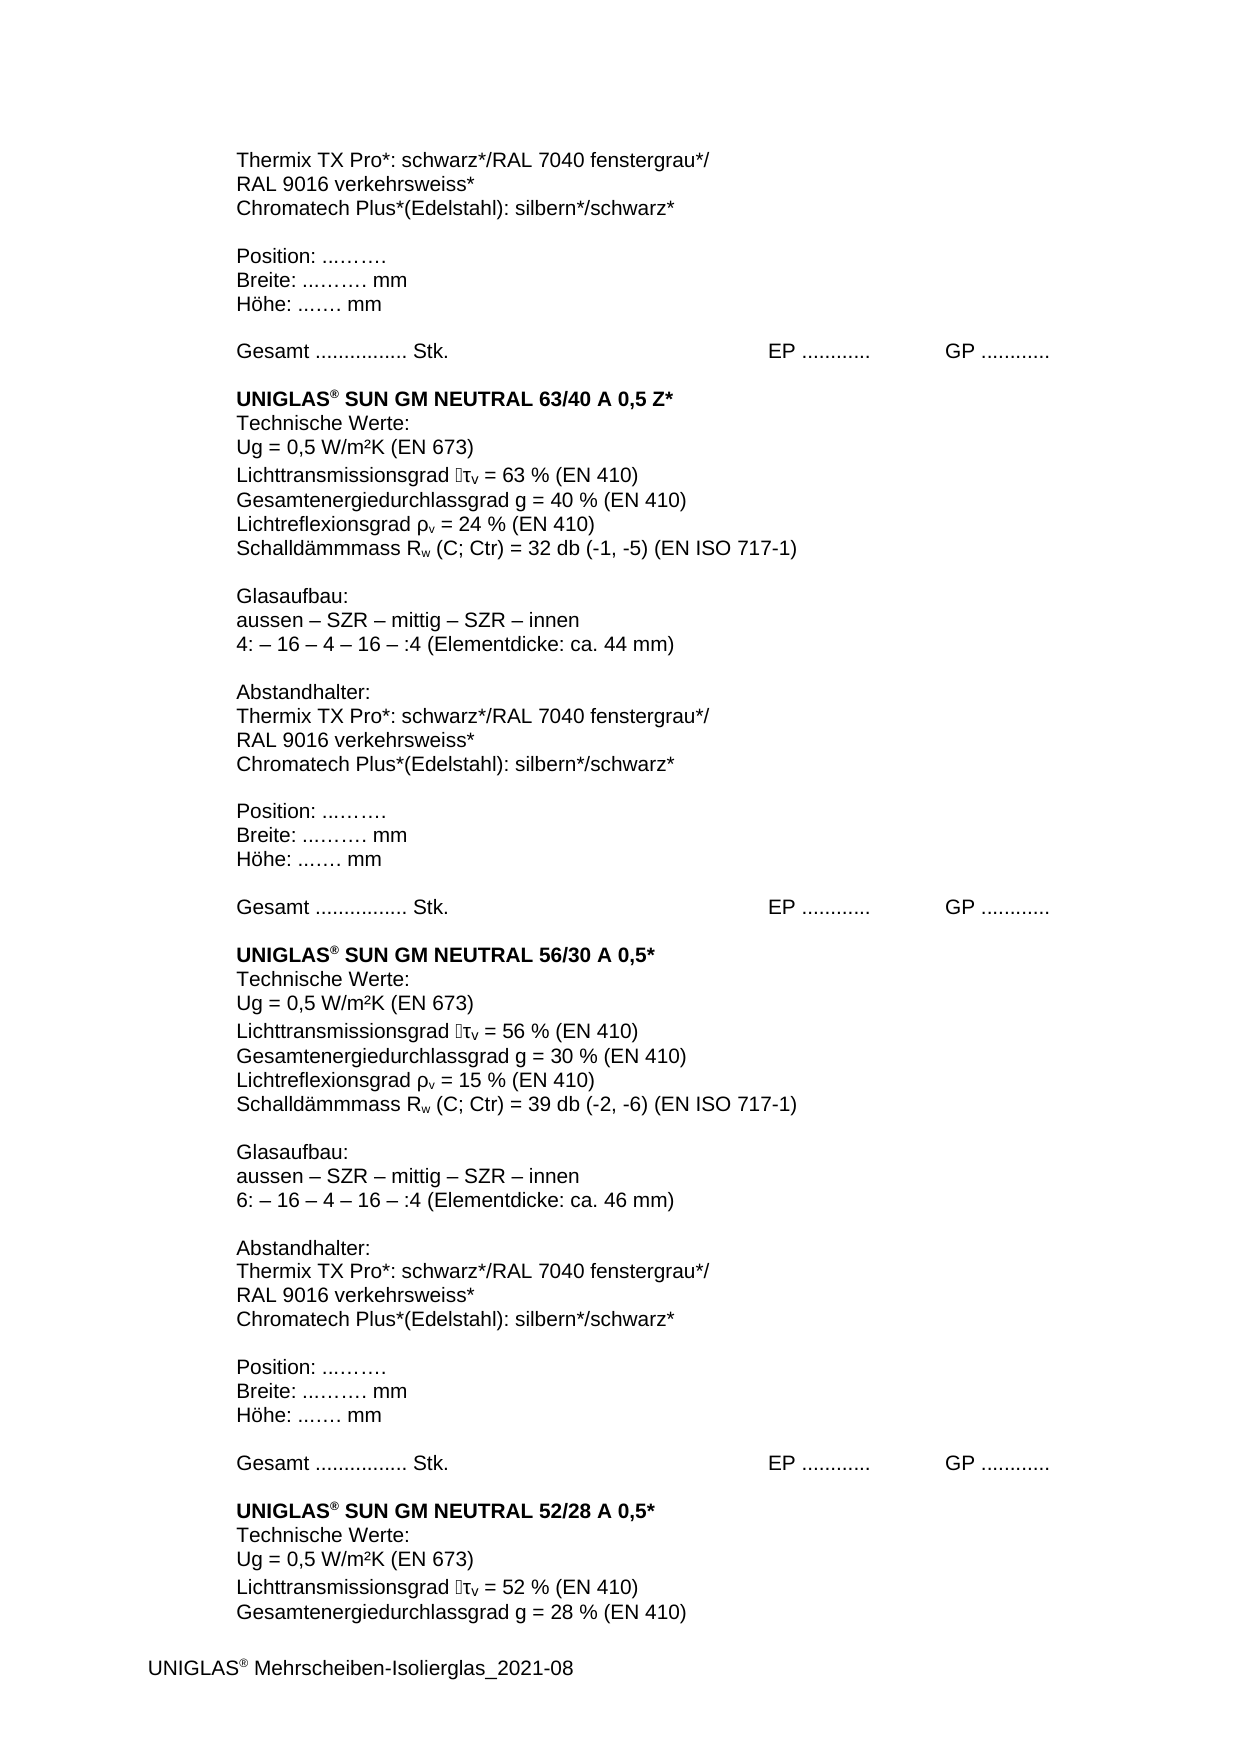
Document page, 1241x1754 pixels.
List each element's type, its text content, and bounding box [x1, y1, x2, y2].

text Technische Werte: [236, 967, 812, 991]
text Position: ...……. [236, 799, 812, 823]
text Glasaufbau: [236, 1139, 812, 1163]
text UNIGLAS® SUN GM NEUTRAL 52/28 A 0,5* [236, 1499, 812, 1523]
text Breite: ...……. mm [236, 1379, 812, 1403]
text UNIGLAS® SUN GM NEUTRAL 56/30 A 0,5* [236, 943, 812, 967]
text aussen – SZR – mittig – SZR – innen [236, 1163, 812, 1187]
text Thermix TX Pro*: schwarz*/RAL 7040 fenstergrau*/ [236, 703, 812, 727]
text Technische Werte: [236, 1523, 812, 1547]
text RAL 9016 verkehrsweiss* [236, 172, 812, 196]
text Lichtreflexionsgrad ρv = 15 % (EN 410) [236, 1068, 812, 1092]
text Ug = 0,5 W/m²K (EN 673) [236, 435, 812, 459]
text Gesamtenergiedurchlassgrad g = 28 % (EN 410) [236, 1599, 812, 1623]
text Breite: ...……. mm [236, 823, 812, 847]
text Position: ...……. [236, 243, 812, 267]
text Schalldämmmass Rw (C; Ctr) = 39 db (-2, -6) (EN ISO 717-1) [236, 1092, 812, 1116]
text Lichttransmissionsgrad τv = 52 % (EN 410) [236, 1571, 812, 1599]
text Gesamtenergiedurchlassgrad g = 40 % (EN 410) [236, 488, 812, 512]
text Position: ...……. [236, 1355, 812, 1379]
text Abstandhalter: [236, 1235, 812, 1259]
text Chromatech Plus*(Edelstahl): silbern*/schwarz* [236, 1307, 812, 1331]
text Gesamt ................ Stk. EP ............ GP ............ [236, 1451, 1152, 1475]
text UNIGLAS® SUN GM NEUTRAL 63/40 A 0,5 Z* [236, 387, 812, 411]
text Gesamt ................ Stk. EP ............ GP ............ [236, 339, 1152, 363]
text Ug = 0,5 W/m²K (EN 673) [236, 991, 812, 1015]
text RAL 9016 verkehrsweiss* [236, 1283, 812, 1307]
text Lichttransmissionsgrad τv = 56 % (EN 410) [236, 1015, 812, 1044]
text Schalldämmmass Rw (C; Ctr) = 32 db (-1, -5) (EN ISO 717-1) [236, 536, 812, 560]
text Höhe: ...…. mm [236, 1403, 812, 1427]
text Chromatech Plus*(Edelstahl): silbern*/schwarz* [236, 196, 812, 219]
text Chromatech Plus*(Edelstahl): silbern*/schwarz* [236, 751, 812, 775]
text 6: – 16 – 4 – 16 – :4 (Elementdicke: ca. 46 mm) [236, 1187, 812, 1211]
text Höhe: ...…. mm [236, 847, 812, 871]
text 4: – 16 – 4 – 16 – :4 (Elementdicke: ca. 44 mm) [236, 632, 812, 656]
text Abstandhalter: [236, 679, 812, 703]
text Ug = 0,5 W/m²K (EN 673) [236, 1547, 812, 1571]
text Gesamt ................ Stk. EP ............ GP ............ [236, 895, 1152, 919]
text Breite: ...……. mm [236, 267, 812, 291]
text Höhe: ...…. mm [236, 291, 812, 315]
text Lichttransmissionsgrad τv = 63 % (EN 410) [236, 459, 812, 488]
text Glasaufbau: [236, 584, 812, 608]
text Lichtreflexionsgrad ρv = 24 % (EN 410) [236, 512, 812, 536]
text aussen – SZR – mittig – SZR – innen [236, 608, 812, 632]
text RAL 9016 verkehrsweiss* [236, 727, 812, 751]
text Thermix TX Pro*: schwarz*/RAL 7040 fenstergrau*/ [236, 148, 812, 172]
text Gesamtenergiedurchlassgrad g = 30 % (EN 410) [236, 1044, 812, 1068]
text Thermix TX Pro*: schwarz*/RAL 7040 fenstergrau*/ [236, 1259, 812, 1283]
text Technische Werte: [236, 411, 812, 435]
